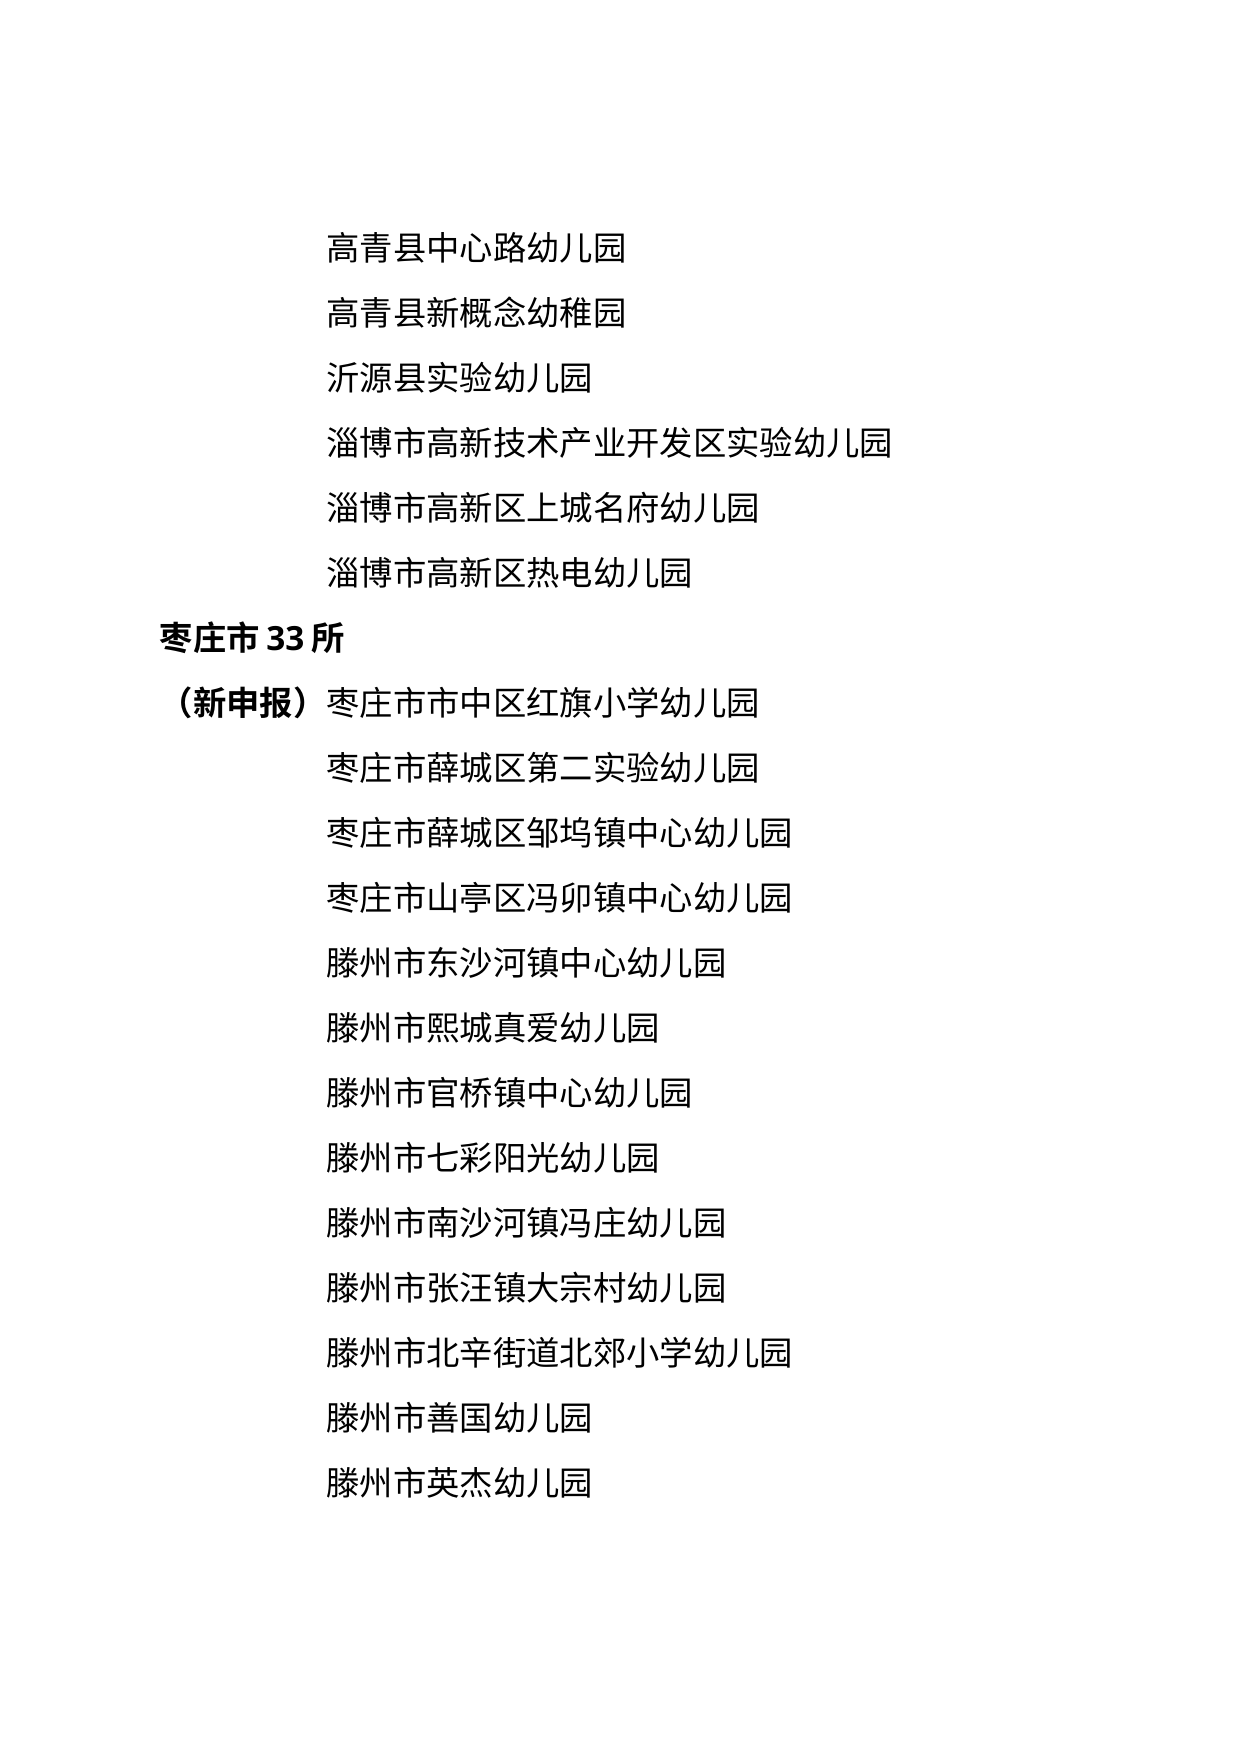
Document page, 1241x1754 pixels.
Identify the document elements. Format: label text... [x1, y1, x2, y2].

text 淄博市高新区上城名府幼儿园 [159, 474, 1081, 539]
text 枣庄市薛城区第二实验幼儿园 [159, 734, 1081, 799]
text 枣庄市33所 [159, 604, 1081, 669]
text 高青县新概念幼稚园 [159, 279, 1081, 344]
text 滕州市七彩阳光幼儿园 [159, 1124, 1081, 1189]
text 高青县中心路幼儿园 [159, 214, 1081, 279]
text 淄博市高新区热电幼儿园 [159, 539, 1081, 604]
text 枣庄市山亭区冯卯镇中心幼儿园 [159, 864, 1081, 929]
text 滕州市熙城真爱幼儿园 [159, 994, 1081, 1059]
text 滕州市善国幼儿园 [159, 1384, 1081, 1449]
text 沂源县实验幼儿园 [159, 344, 1081, 409]
text 滕州市官桥镇中心幼儿园 [159, 1059, 1081, 1124]
text （新申报）枣庄市市中区红旗小学幼儿园 [159, 669, 1081, 734]
text 滕州市张汪镇大宗村幼儿园 [159, 1254, 1081, 1319]
text 滕州市英杰幼儿园 [159, 1449, 1081, 1514]
text 滕州市北辛街道北郊小学幼儿园 [159, 1319, 1081, 1384]
text 滕州市东沙河镇中心幼儿园 [159, 929, 1081, 994]
text 淄博市高新技术产业开发区实验幼儿园 [159, 409, 1081, 474]
text 滕州市南沙河镇冯庄幼儿园 [159, 1189, 1081, 1254]
text 枣庄市薛城区邹坞镇中心幼儿园 [159, 799, 1081, 864]
